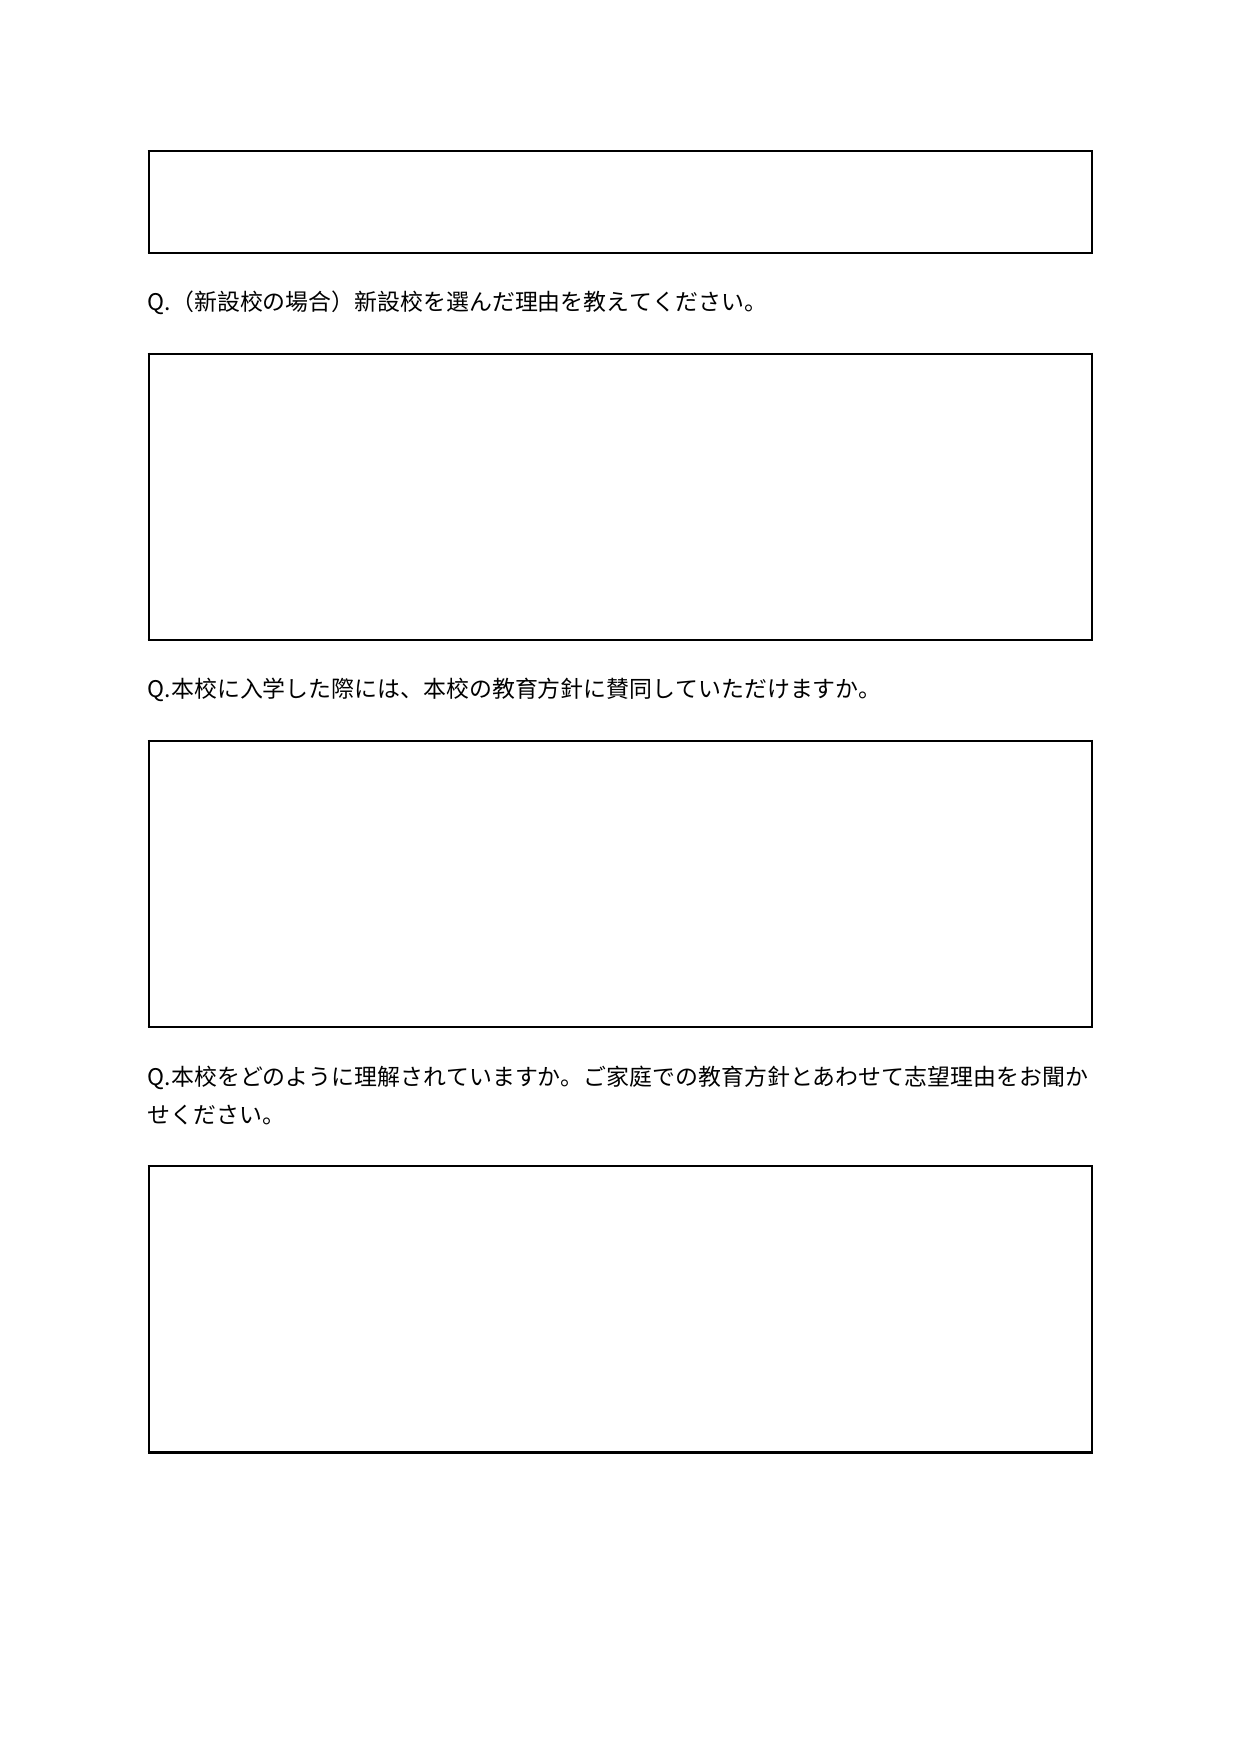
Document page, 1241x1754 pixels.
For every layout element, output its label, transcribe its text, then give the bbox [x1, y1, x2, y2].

text Q.（新設校の場合）新設校を選んだ理由を教えてください。 [148, 284, 1090, 317]
table_header [150, 1167, 1091, 1451]
text Q.本校に入学した際には、本校の教育方針に賛同していただけますか。 [148, 671, 1090, 704]
text Q.本校をどのように理解されていますか。ご家庭での教育方針とあわせて志望理由をお聞かせください。 [148, 1058, 1090, 1130]
table_header [150, 355, 1091, 639]
table_header [150, 742, 1091, 1026]
table_header [150, 152, 1091, 252]
